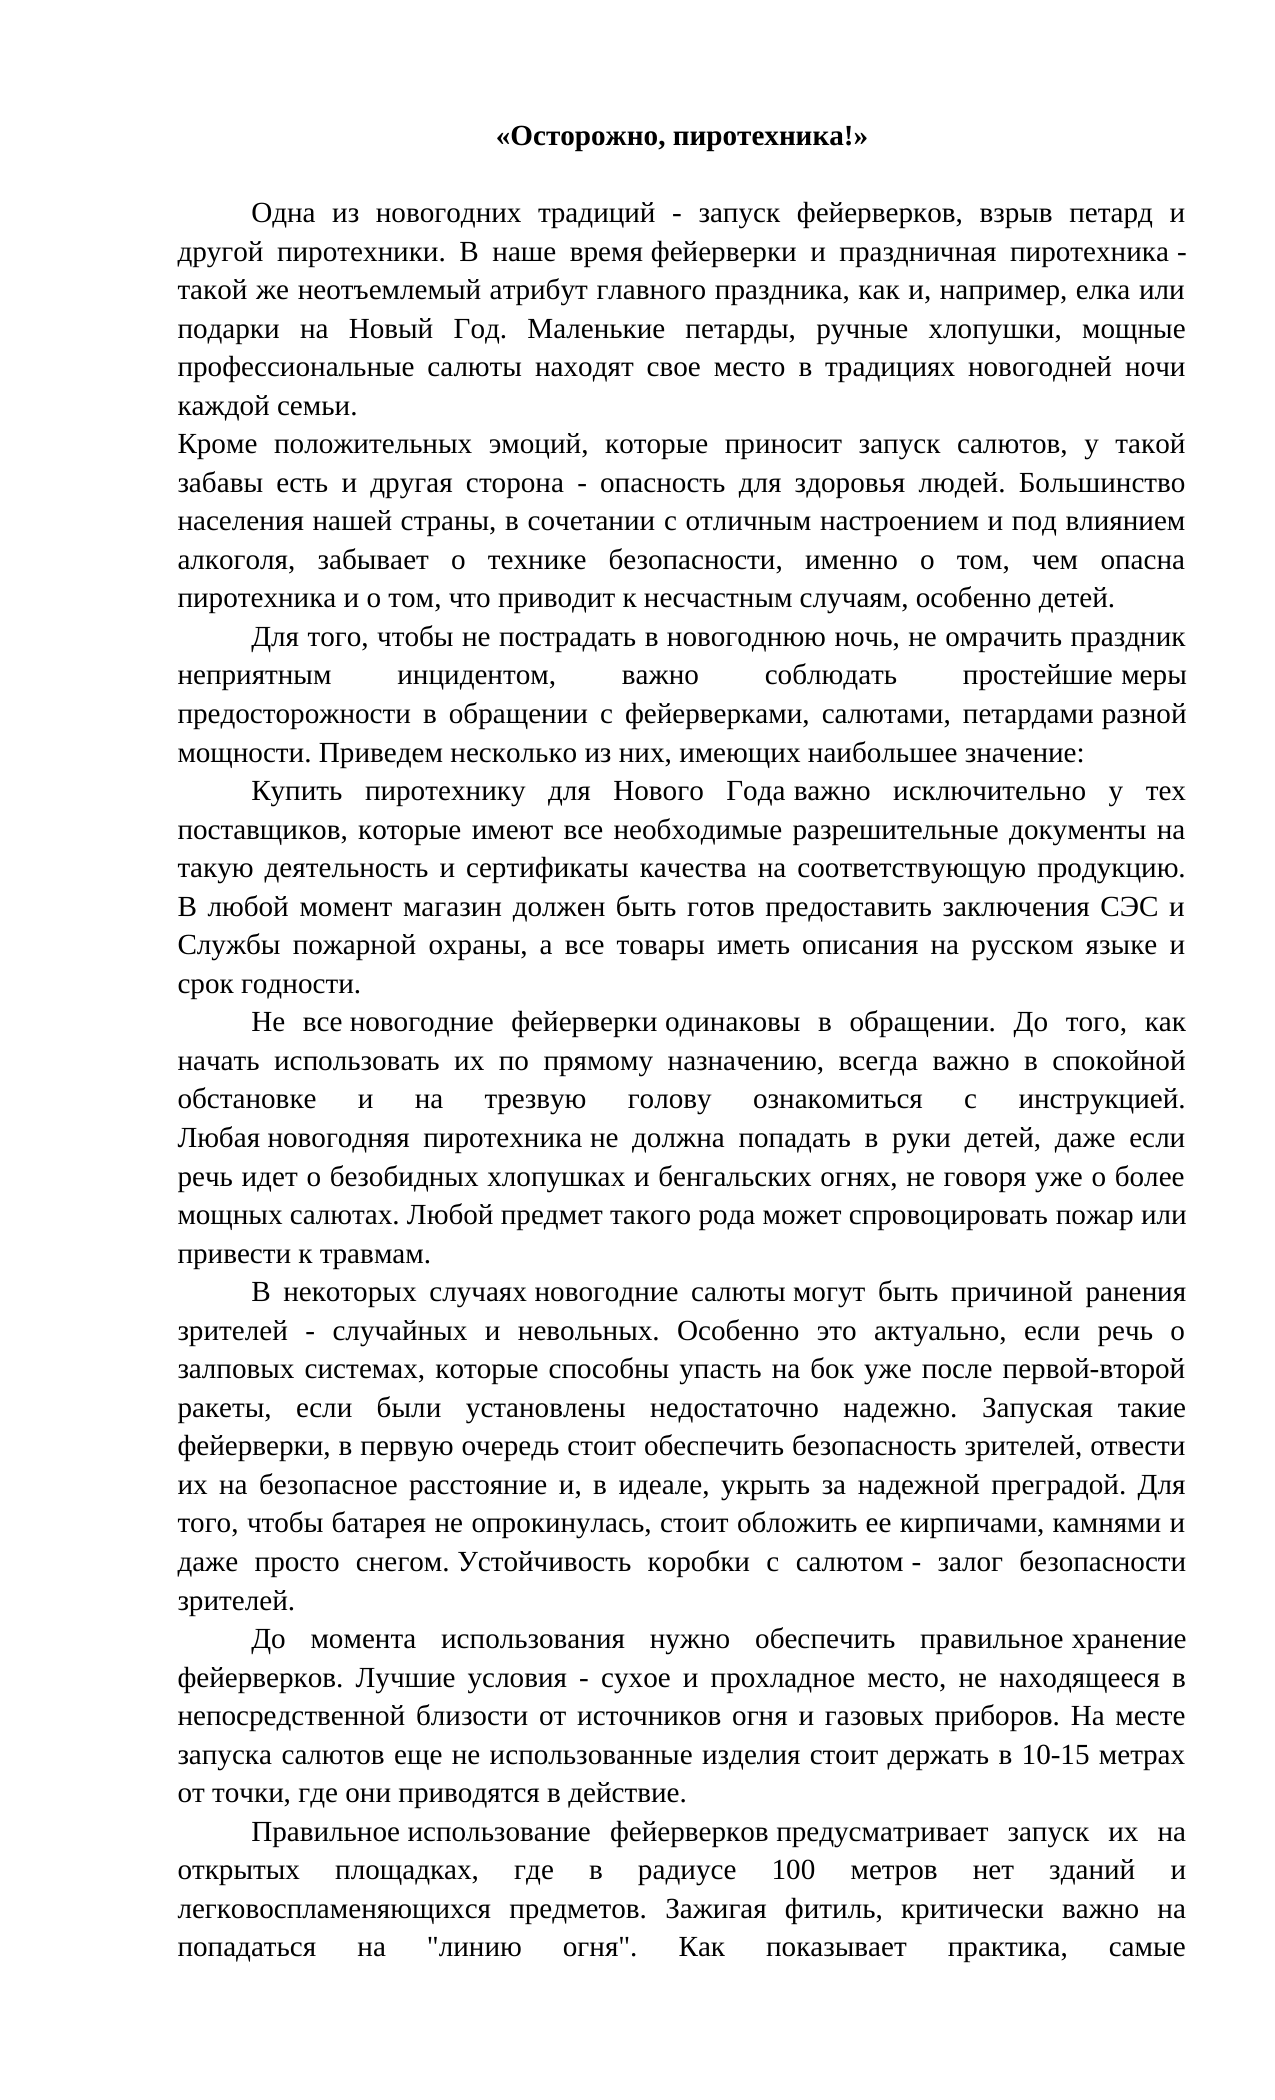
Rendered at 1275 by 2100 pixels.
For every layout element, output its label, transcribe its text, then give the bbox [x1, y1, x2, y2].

text «Осторожно, пиротехника!» [177, 118, 1186, 152]
text Купить пиротехнику для Нового Года важно исключительно у тех поставщиков, которые имеют все необходимые разрешительные документы на такую деятельность и сертификаты качества на соответствующую продукцию. В любой момент магазин должен быть готов предоставить заключения СЭС и Службы пожарной охраны, а все товары иметь описания на русском языке и срок годности. [177, 773, 1186, 999]
text До момента использования нужно обеспечить правильное хранение фейерверков. Лучшие условия - сухое и прохладное место, не находящееся в непосредственной близости от источников огня и газовых приборов. На месте запуска салютов еще не использованные изделия стоит держать в 10-15 метрах от точки, где они приводятся в действие. [177, 1621, 1186, 1809]
text Кроме положительных эмоций, которые приносит запуск салютов, у такой забавы есть и другая сторона - опасность для здоровья людей. Большинство населения нашей страны, в сочетании с отличным настроением и под влиянием алкоголя, забывает о технике безопасности, именно о том, чем опасна пиротехника и о том, что приводит к несчастным случаям, особенно детей. [177, 426, 1186, 614]
text Не все новогодние фейерверки одинаковы в обращении. До того, как начать использовать их по прямому назначению, всегда важно в спокойной обстановке и на трезвую голову ознакомиться с инструкцией. Любая новогодняя пиротехника не должна попадать в руки детей, даже если речь идет о безобидных хлопушках и бенгальских огнях, не говоря уже о более мощных салютах. Любой предмет такого рода может спровоцировать пожар или привести к травмам. [177, 1004, 1186, 1269]
text Одна из новогодних традиций - запуск фейерверков, взрыв петард и другой пиротехники. В наше время фейерверки и праздничная пиротехника - такой же неотъемлемый атрибут главного праздника, как и, например, елка или подарки на Новый Год. Маленькие петарды, ручные хлопушки, мощные профессиональные салюты находят свое место в традициях новогодней ночи каждой семьи. [177, 195, 1186, 421]
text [177, 1814, 1186, 1963]
text В некоторых случаях новогодние салюты могут быть причиной ранения зрителей - случайных и невольных. Особенно это актуально, если речь о залповых системах, которые способны упасть на бок уже после первой-второй ракеты, если были установлены недостаточно надежно. Запуская такие фейерверки, в первую очередь стоит обеспечить безопасность зрителей, отвести их на безопасное расстояние и, в идеале, укрыть за надежной преградой. Для того, чтобы батарея не опрокинулась, стоит обложить ее кирпичами, камнями и даже просто снегом. Устойчивость коробки с салютом - залог безопасности зрителей. [177, 1274, 1186, 1616]
text Для того, чтобы не пострадать в новогоднюю ночь, не омрачить праздник неприятным инцидентом, важно соблюдать простейшие меры предосторожности в обращении с фейерверками, салютами, петардами разной мощности. Приведем несколько из них, имеющих наибольшее значение: [177, 619, 1186, 768]
